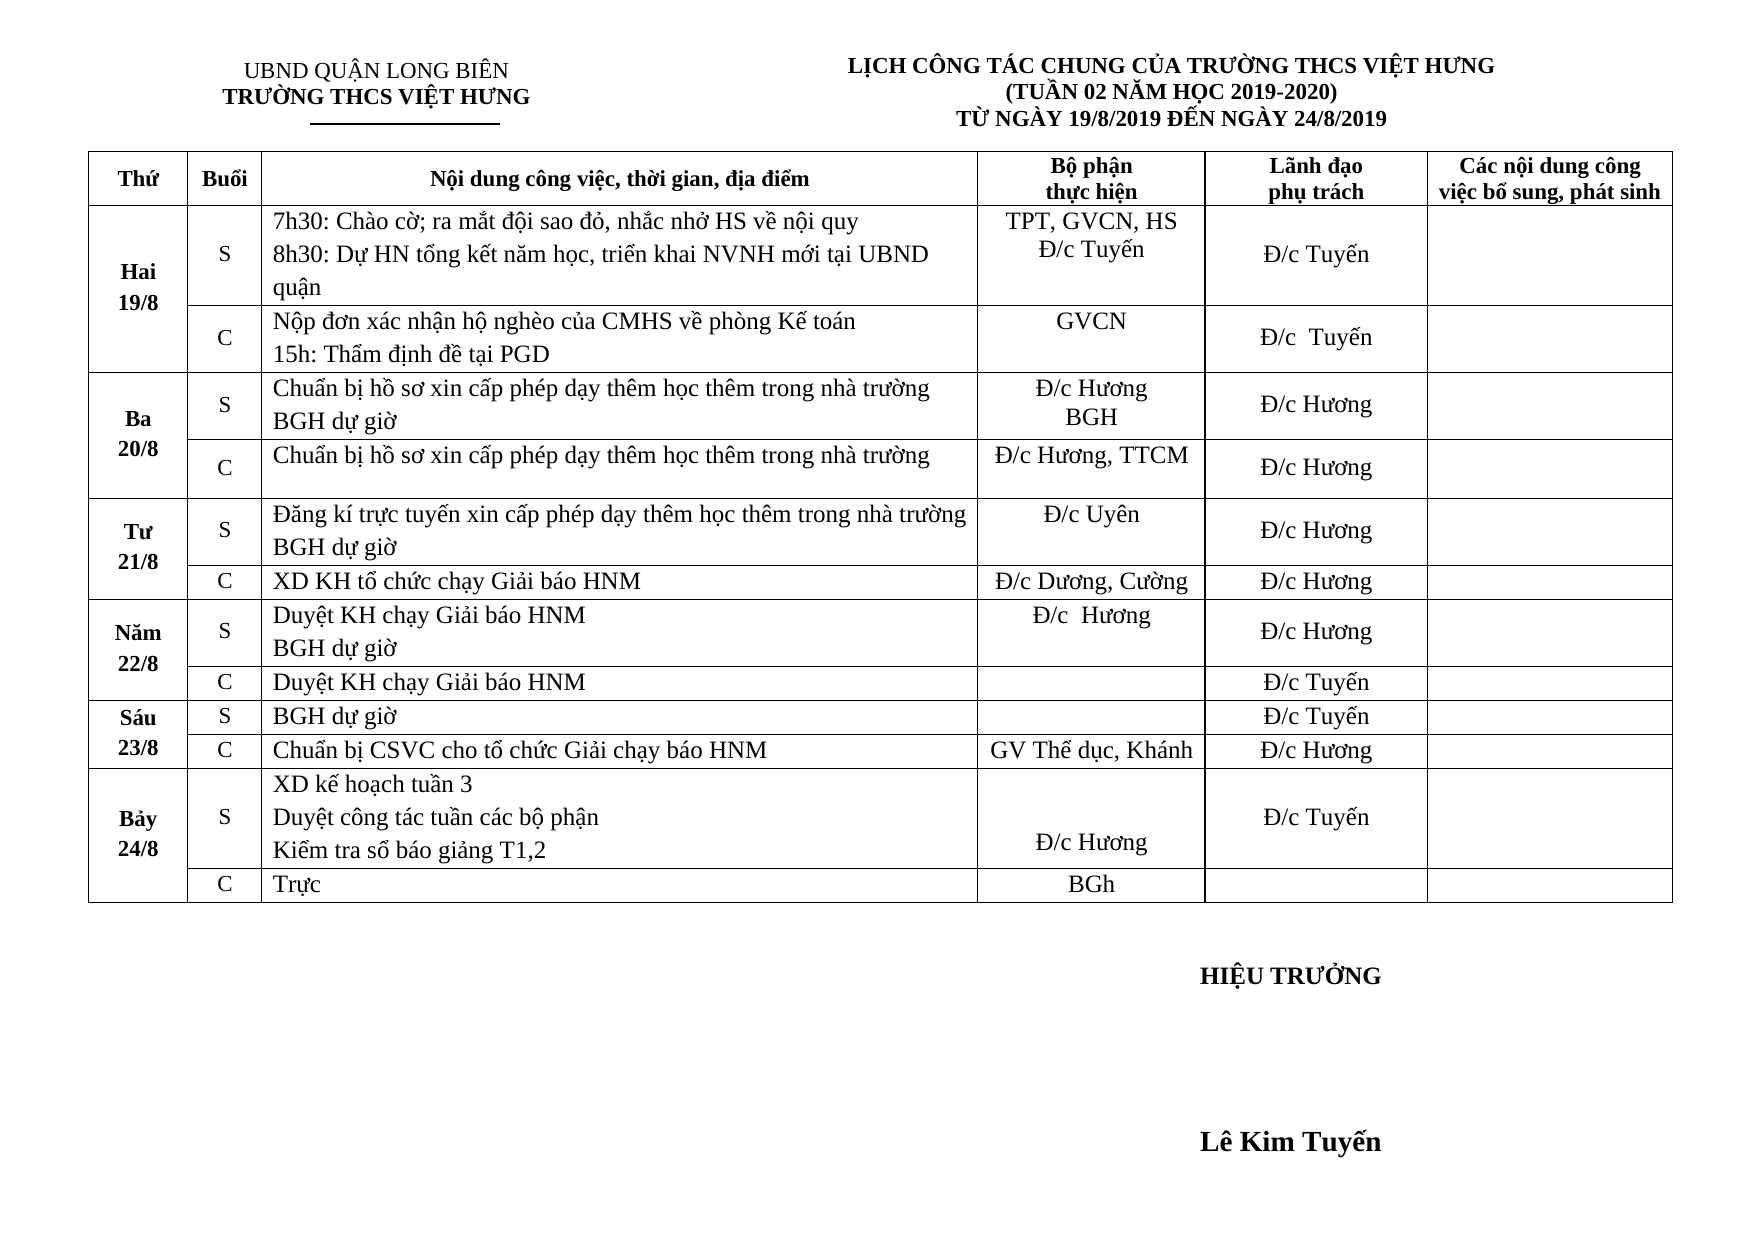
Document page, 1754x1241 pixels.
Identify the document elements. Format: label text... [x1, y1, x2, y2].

text HIỆU TRƯỞNG [1200, 961, 1679, 989]
table_cell C [188, 667, 261, 700]
table_cell Các nội dung công việc bổ sung, phát sinh [1428, 152, 1672, 205]
table_cell Thứ [89, 152, 187, 205]
table_cell [1428, 499, 1672, 565]
table_cell S [188, 206, 261, 305]
table_cell GV Thể dục, Khánh [978, 735, 1204, 768]
table_cell Bảy 24/8 [89, 769, 187, 902]
table_cell Đ/c Hương [1206, 499, 1427, 565]
table_cell 7h30: Chào cờ; ra mắt đội sao đỏ, nhắc nhở HS về nội quy 8h30: Dự HN tổng kết năm học, triển khai NVNH mới tại UBND quận [262, 206, 977, 305]
table_cell [1428, 735, 1672, 768]
table_cell [1428, 667, 1672, 700]
table_cell S [188, 600, 261, 666]
table_cell S [188, 499, 261, 565]
table_cell Đ/c Hương [1206, 566, 1427, 599]
table_cell Đ/c Tuyến [1206, 701, 1427, 734]
table_cell Đ/c Hương [1206, 600, 1427, 666]
table_cell XD KH tổ chức chạy Giải báo HNM [262, 566, 977, 599]
table_cell Buổi [188, 152, 261, 205]
table_cell TPT, GVCN, HS Đ/c Tuyến [978, 206, 1204, 305]
table_cell C [188, 869, 261, 902]
table_cell [1428, 869, 1672, 902]
table_cell [1428, 566, 1672, 599]
table_cell Ba 20/8 [89, 373, 187, 498]
table_cell Duyệt KH chạy Giải báo HNM BGH dự giờ [262, 600, 977, 666]
table_cell Duyệt KH chạy Giải báo HNM [262, 667, 977, 700]
table_cell S [188, 769, 261, 868]
table_cell S [188, 701, 261, 734]
table_cell [1428, 373, 1672, 439]
table_cell Lãnh đạo phụ trách [1206, 152, 1427, 205]
table_cell [1428, 306, 1672, 372]
table_cell Tư 21/8 [89, 499, 187, 599]
table_cell S [188, 373, 261, 439]
table_cell GVCN [978, 306, 1204, 372]
table_cell Đ/c Hương [978, 600, 1204, 666]
table_cell [1428, 701, 1672, 734]
text Lê Kim Tuyến [1200, 1124, 1679, 1157]
table_cell Nội dung công việc, thời gian, địa điểm [262, 152, 977, 205]
table_cell Nộp đơn xác nhận hộ nghèo của CMHS về phòng Kế toán 15h: Thẩm định đề tại PGD [262, 306, 977, 372]
table_header UBND QUẬN LONG BIÊN TRƯỜNG THCS VIỆT HƯNG [82, 26, 671, 151]
table_cell Sáu 23/8 [89, 701, 187, 768]
table_cell BGh [978, 869, 1204, 902]
table_cell Đ/c Dương, Cường [978, 566, 1204, 599]
table_cell Chuẩn bị hồ sơ xin cấp phép dạy thêm học thêm trong nhà trường BGH dự giờ [262, 373, 977, 439]
table_cell [1428, 600, 1672, 666]
table_cell Hai 19/8 [89, 206, 187, 372]
table_cell Đ/c Tuyến [1206, 206, 1427, 305]
table_cell C [188, 735, 261, 768]
table_cell XD kế hoạch tuần 3 Duyệt công tác tuần các bộ phận Kiểm tra sổ báo giảng T1,2 [262, 769, 977, 868]
table_cell C [188, 306, 261, 372]
table_cell Đ/c Hương [1206, 373, 1427, 439]
table_cell C [188, 566, 261, 599]
table_cell Đ/c Hương [1206, 440, 1427, 498]
table_cell Chuẩn bị hồ sơ xin cấp phép dạy thêm học thêm trong nhà trường [262, 440, 977, 498]
table_cell [1428, 206, 1672, 305]
table_cell Đ/c Hương BGH [978, 373, 1204, 439]
table_cell Đ/c Tuyến [1206, 667, 1427, 700]
table_cell C [188, 440, 261, 498]
table_cell BGH dự giờ [262, 701, 977, 734]
table_cell Đ/c Tuyến [1206, 769, 1427, 868]
table_cell Đ/c Uyên [978, 499, 1204, 565]
table_cell [978, 701, 1204, 734]
table_cell [978, 667, 1204, 700]
table_cell Năm 22/8 [89, 600, 187, 700]
table_cell Trực [262, 869, 977, 902]
table_cell Đ/c Hương, TTCM [978, 440, 1204, 498]
table_header LỊCH CÔNG TÁC CHUNG CỦA TRƯỜNG THCS VIỆT HƯNG (TUẦN 02 NĂM HỌC 2019-2020) TỪ NGÀY 19/8/2019 ĐẾN NGÀY 24/8/2019 [671, 26, 1672, 151]
table_cell Đ/c Tuyến [1206, 306, 1427, 372]
table_cell [1206, 869, 1427, 902]
table_cell [1428, 769, 1672, 868]
table_cell Đ/c Hương [978, 769, 1204, 868]
table_cell Chuẩn bị CSVC cho tổ chức Giải chạy báo HNM [262, 735, 977, 768]
table_cell Đăng kí trực tuyến xin cấp phép dạy thêm học thêm trong nhà trường BGH dự giờ [262, 499, 977, 565]
table_cell Đ/c Hương [1206, 735, 1427, 768]
table_cell [1428, 440, 1672, 498]
table_cell Bộ phận thực hiện [978, 152, 1204, 205]
